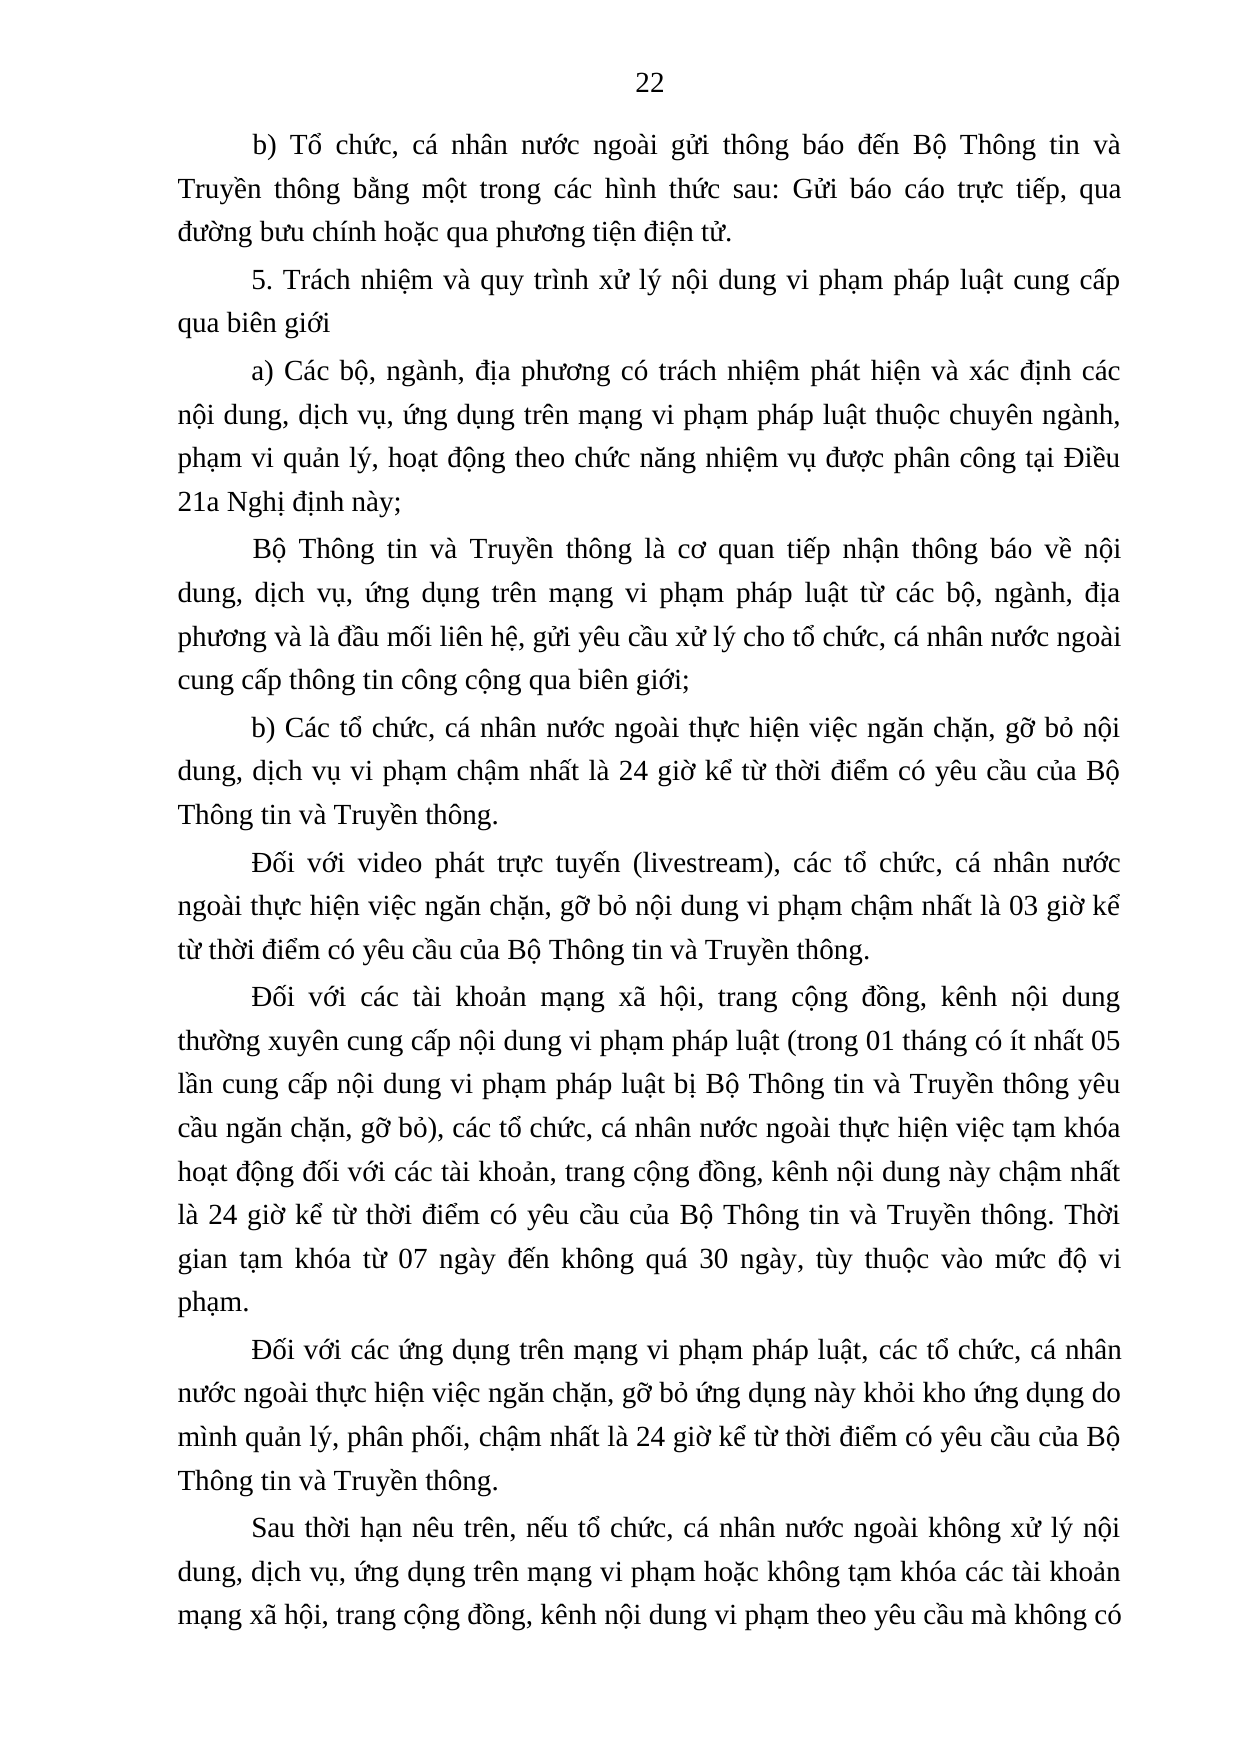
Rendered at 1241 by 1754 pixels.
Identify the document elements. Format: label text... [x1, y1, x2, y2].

text Bộ Thông tin và Truyền thông là cơ quan tiếp nhận thông báo về nội dung, dịch vụ, ứng dụng trên mạng vi phạm pháp luật từ các bộ, ngành, địa phương và là đầu mối liên hệ, gửi yêu cầu xử lý cho tổ chức, cá nhân nước ngoài cung cấp thông tin công cộng qua biên giới; [177, 532, 1122, 696]
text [177, 1510, 1122, 1631]
text b) Tổ chức, cá nhân nước ngoài gửi thông báo đến Bộ Thông tin và Truyền thông bằng một trong các hình thức sau: Gửi báo cáo trực tiếp, qua đường bưu chính hoặc qua phương tiện điện tử. [177, 127, 1122, 248]
text b) Các tổ chức, cá nhân nước ngoài thực hiện việc ngăn chặn, gỡ bỏ nội dung, dịch vụ vi phạm chậm nhất là 24 giờ kể từ thời điểm có yêu cầu của Bộ Thông tin và Truyền thông. [177, 710, 1122, 831]
text Đối với video phát trực tuyến (livestream), các tổ chức, cá nhân nước ngoài thực hiện việc ngăn chặn, gỡ bỏ nội dung vi phạm chậm nhất là 03 giờ kể từ thời điểm có yêu cầu của Bộ Thông tin và Truyền thông. [177, 845, 1122, 965]
text 5. Trách nhiệm và quy trình xử lý nội dung vi phạm pháp luật cung cấp qua biên giới [177, 262, 1122, 339]
text Đối với các ứng dụng trên mạng vi phạm pháp luật, các tổ chức, cá nhân nước ngoài thực hiện việc ngăn chặn, gỡ bỏ ứng dụng này khỏi kho ứng dụng do mình quản lý, phân phối, chậm nhất là 24 giờ kể từ thời điểm có yêu cầu của Bộ Thông tin và Truyền thông. [177, 1332, 1122, 1496]
text Đối với các tài khoản mạng xã hội, trang cộng đồng, kênh nội dung thường xuyên cung cấp nội dung vi phạm pháp luật (trong 01 tháng có ít nhất 05 lần cung cấp nội dung vi phạm pháp luật bị Bộ Thông tin và Truyền thông yêu cầu ngăn chặn, gỡ bỏ), các tổ chức, cá nhân nước ngoài thực hiện việc tạm khóa hoạt động đối với các tài khoản, trang cộng đồng, kênh nội dung này chậm nhất là 24 giờ kể từ thời điểm có yêu cầu của Bộ Thông tin và Truyền thông. Thời gian tạm khóa từ 07 ngày đến không quá 30 ngày, tùy thuộc vào mức độ vi phạm. [177, 979, 1122, 1318]
text a) Các bộ, ngành, địa phương có trách nhiệm phát hiện và xác định các nội dung, dịch vụ, ứng dụng trên mạng vi phạm pháp luật thuộc chuyên ngành, phạm vi quản lý, hoạt động theo chức năng nhiệm vụ được phân công tại Điều 21a Nghị định này; [177, 353, 1122, 517]
